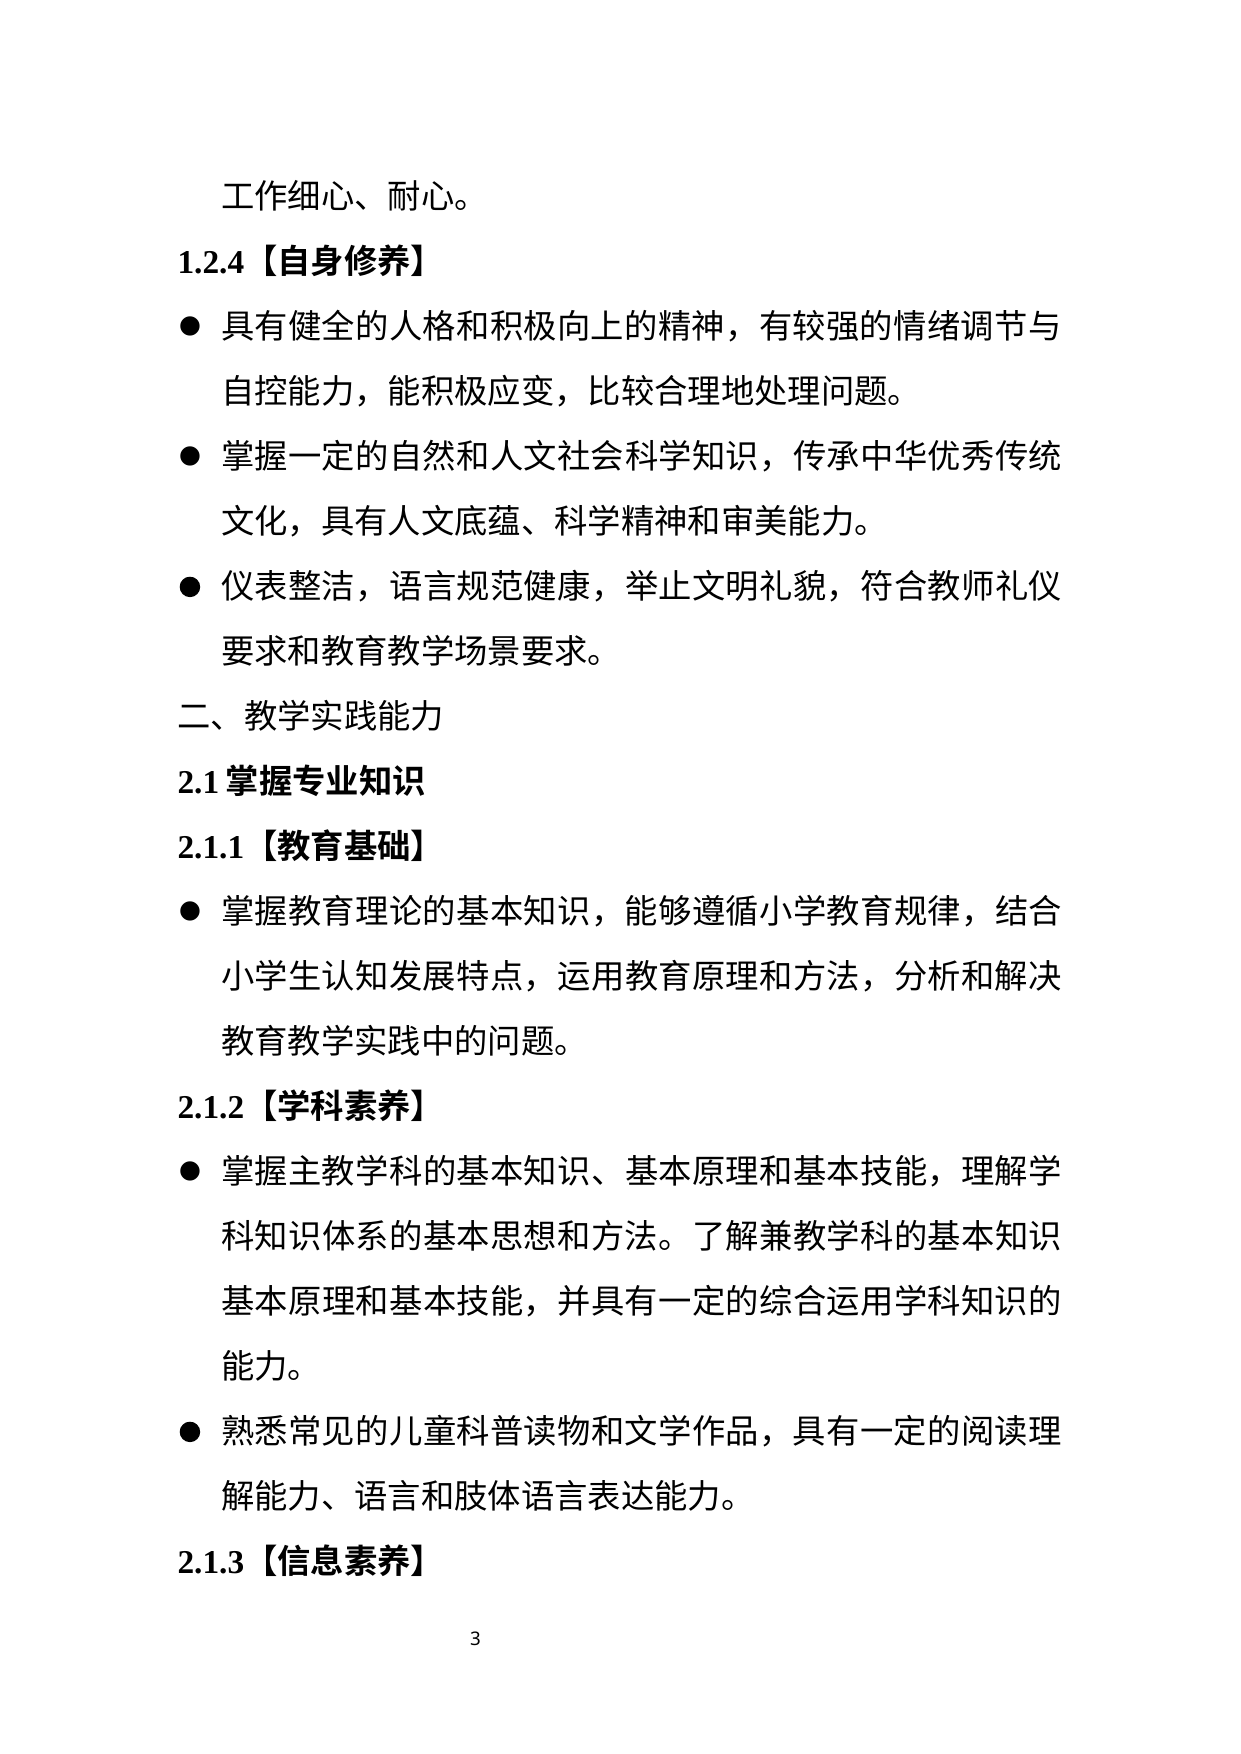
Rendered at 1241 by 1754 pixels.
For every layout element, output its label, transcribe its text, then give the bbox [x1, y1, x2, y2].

list 仪表整洁，语言规范健康，举止文明礼貌，符合教师礼仪要求和教育教学场景要求。 [177, 552, 1063, 682]
list 掌握主教学科的基本知识、基本原理和基本技能，理解学科知识体系的基本思想和方法。了解兼教学科的基本知识、基本原理和基本技能，并具有一定的综合运用学科知识的能力。 [177, 1137, 1063, 1397]
list 熟悉常见的儿童科普读物和文学作品，具有一定的阅读理解能力、语言和肢体语言表达能力。 [177, 1397, 1063, 1527]
text 1.2.4【自身修养】 [177, 227, 1063, 292]
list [177, 162, 1063, 227]
text 2.1.1【教育基础】 [177, 812, 1063, 877]
list 2.1.3【信息素养】 [177, 1527, 1063, 1592]
list 掌握一定的自然和人文社会科学知识，传承中华优秀传统文化，具有人文底蕴、科学精神和审美能力。 [177, 422, 1063, 552]
text 2.1.2【学科素养】 [177, 1072, 1063, 1137]
list 掌握教育理论的基本知识，能够遵循小学教育规律，结合小学生认知发展特点，运用教育原理和方法，分析和解决教育教学实践中的问题。 [177, 877, 1063, 1072]
text 二、教学实践能力 [177, 682, 1063, 747]
text 2.1掌握专业知识 [177, 747, 1063, 812]
list 具有健全的人格和积极向上的精神，有较强的情绪调节与自控能力，能积极应变，比较合理地处理问题。 [177, 292, 1063, 422]
